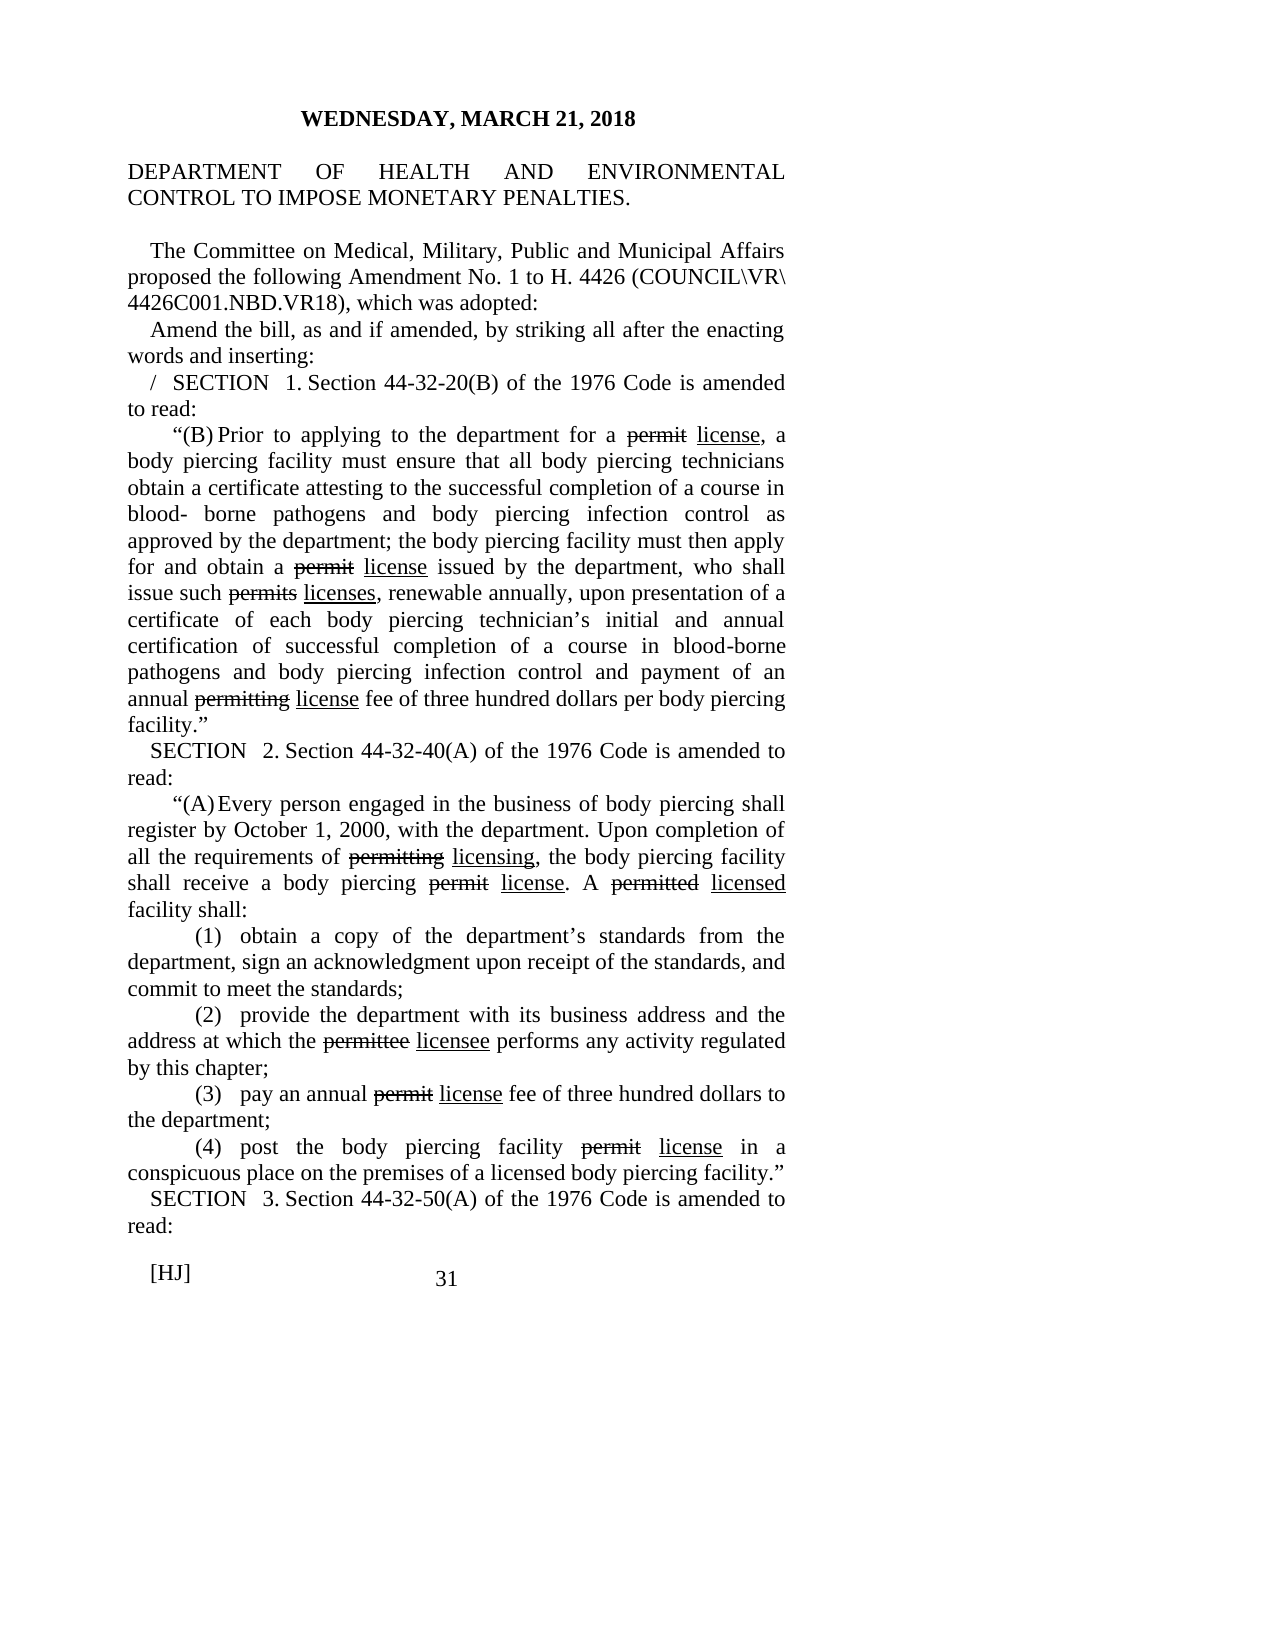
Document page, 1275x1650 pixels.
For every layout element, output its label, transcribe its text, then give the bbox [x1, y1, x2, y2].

text / SECTION 1. Section 44-32-20(B) of the 1976 Code is amended to read: [127, 368, 786, 421]
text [127, 158, 786, 210]
text SECTION 3. Section 44-32-50(A) of the 1976 Code is amended to read: [127, 1186, 786, 1238]
text (1) obtain a copy of the department’s standards from the department, sign an acknowledgment upon receipt of the standards, and commit to meet the standards; [127, 922, 786, 1001]
text “(A) Every person engaged in the business of body piercing shall register by October 1, 2000, with the department. Upon completion of all the requirements of permitting licensing, the body piercing facility shall receive a body piercing permit license. A permitted licensed facility shall: [127, 790, 786, 922]
text (2) provide the department with its business address and the address at which the permittee licensee performs any activity regulated by this chapter; [127, 1001, 786, 1080]
text (4) post the body piercing facility permit license in a conspicuous place on the premises of a licensed body piercing facility.” [127, 1133, 786, 1186]
text Amend the bill, as and if amended, by striking all after the enacting words and inserting: [127, 316, 786, 368]
text (3) pay an annual permit license fee of three hundred dollars to the department; [127, 1080, 786, 1133]
text “(B) Prior to applying to the department for a permit license, a body piercing facility must ensure that all body piercing technicians obtain a certificate attesting to the successful completion of a course in blood- borne pathogens and body piercing infection control as approved by the department; the body piercing facility must then apply for and obtain a permit license issued by the department, who shall issue such permits licenses, renewable annually, upon presentation of a certificate of each body piercing technician’s initial and annual certification of successful completion of a course in blood-borne pathogens and body piercing infection control and payment of an annual permitting license fee of three hundred dollars per body piercing facility.” [127, 421, 786, 737]
text The Committee on Medical, Military, Public and Municipal Affairs proposed the following Amendment No. 1 to H. 4426 (COUNCIL\VR\4426C001.NBD.VR18), which was adopted: [127, 237, 786, 316]
text SECTION 2. Section 44-32-40(A) of the 1976 Code is amended to read: [127, 737, 786, 790]
